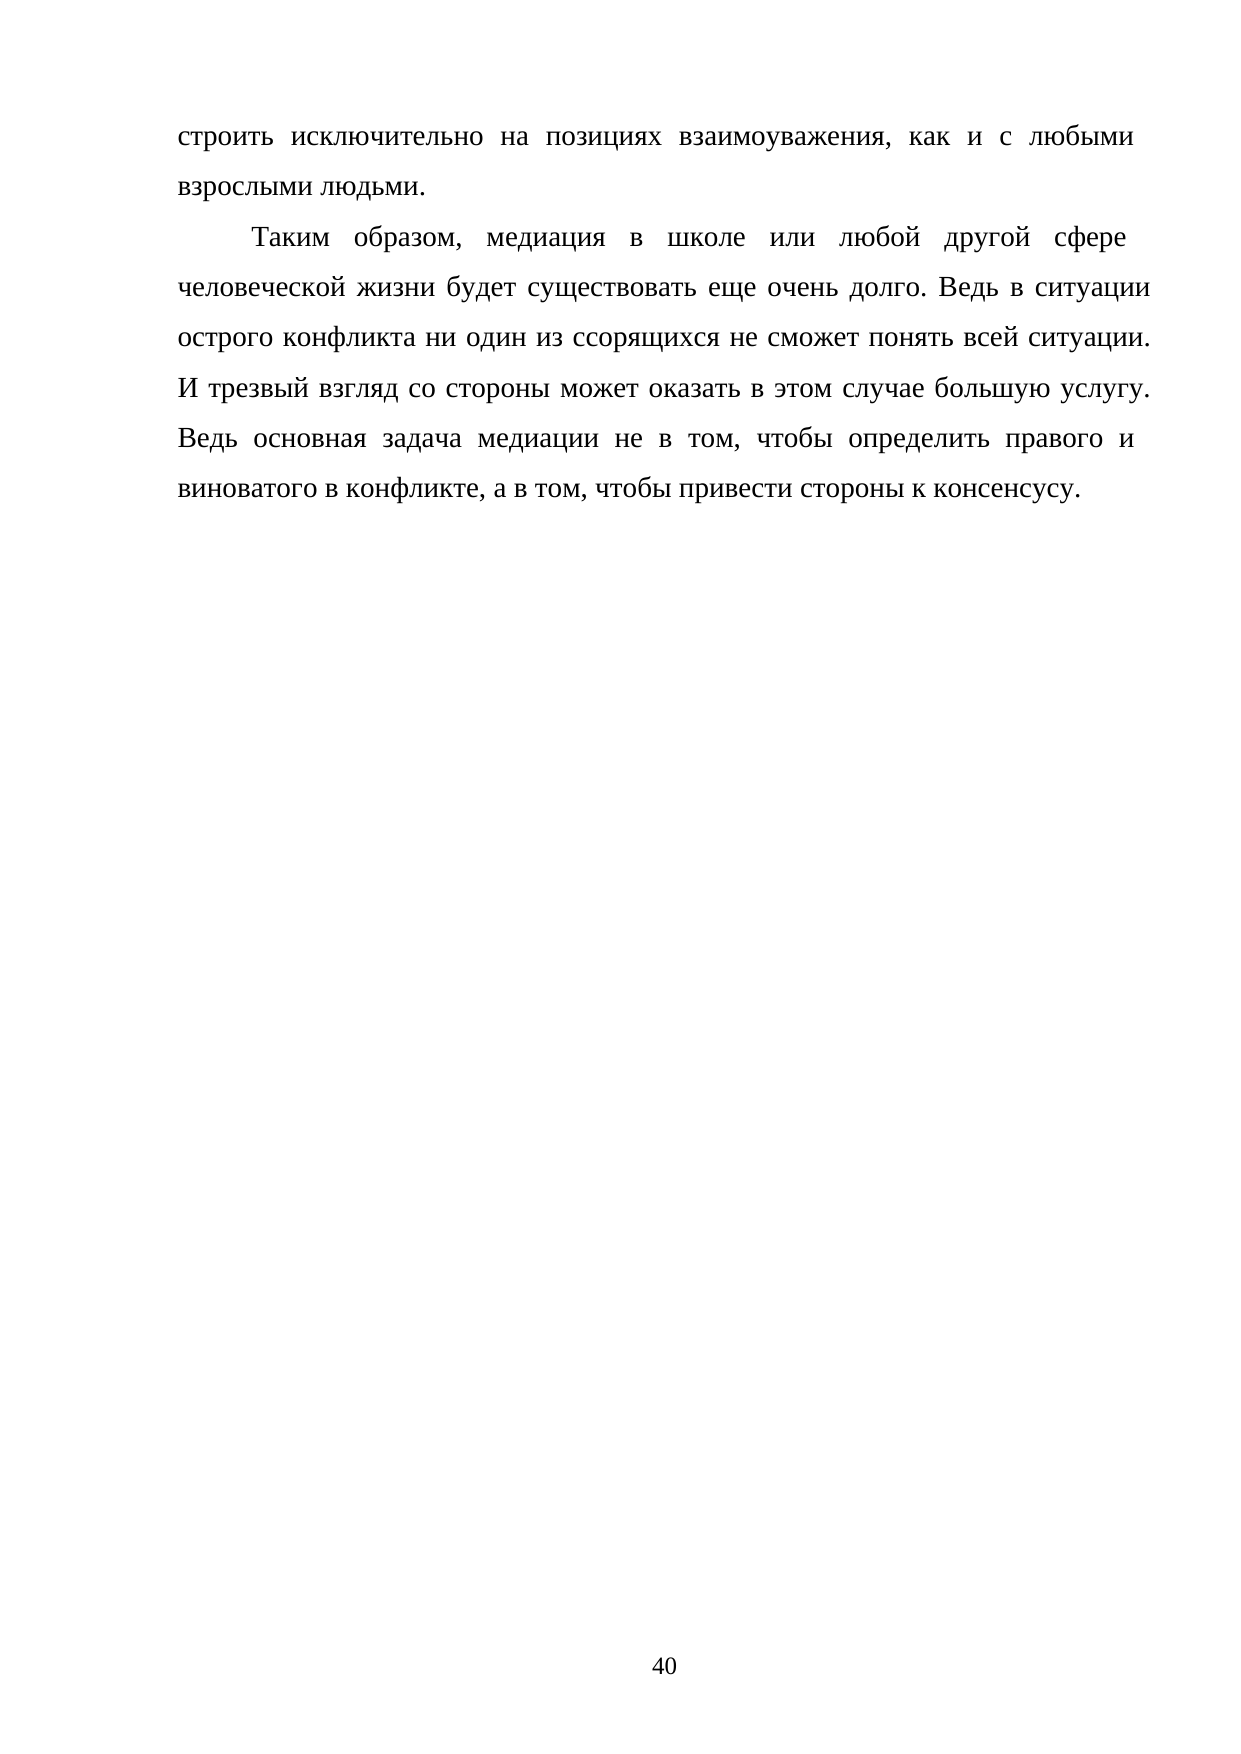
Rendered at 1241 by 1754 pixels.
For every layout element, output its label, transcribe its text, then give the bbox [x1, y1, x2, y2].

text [177, 118, 1152, 202]
text Таким образом, медиация в школе или любой другой сфере человеческой жизни будет существовать еще очень долго. Ведь в ситуации острого конфликта ни один из ссорящихся не сможет понять всей ситуации. И трезвый взгляд со стороны может оказать в этом случае большую услугу. Ведь основная задача медиации не в том, чтобы определить правого и виноватого в конфликте, а в том, чтобы привести стороны к консенсусу. [177, 219, 1152, 504]
